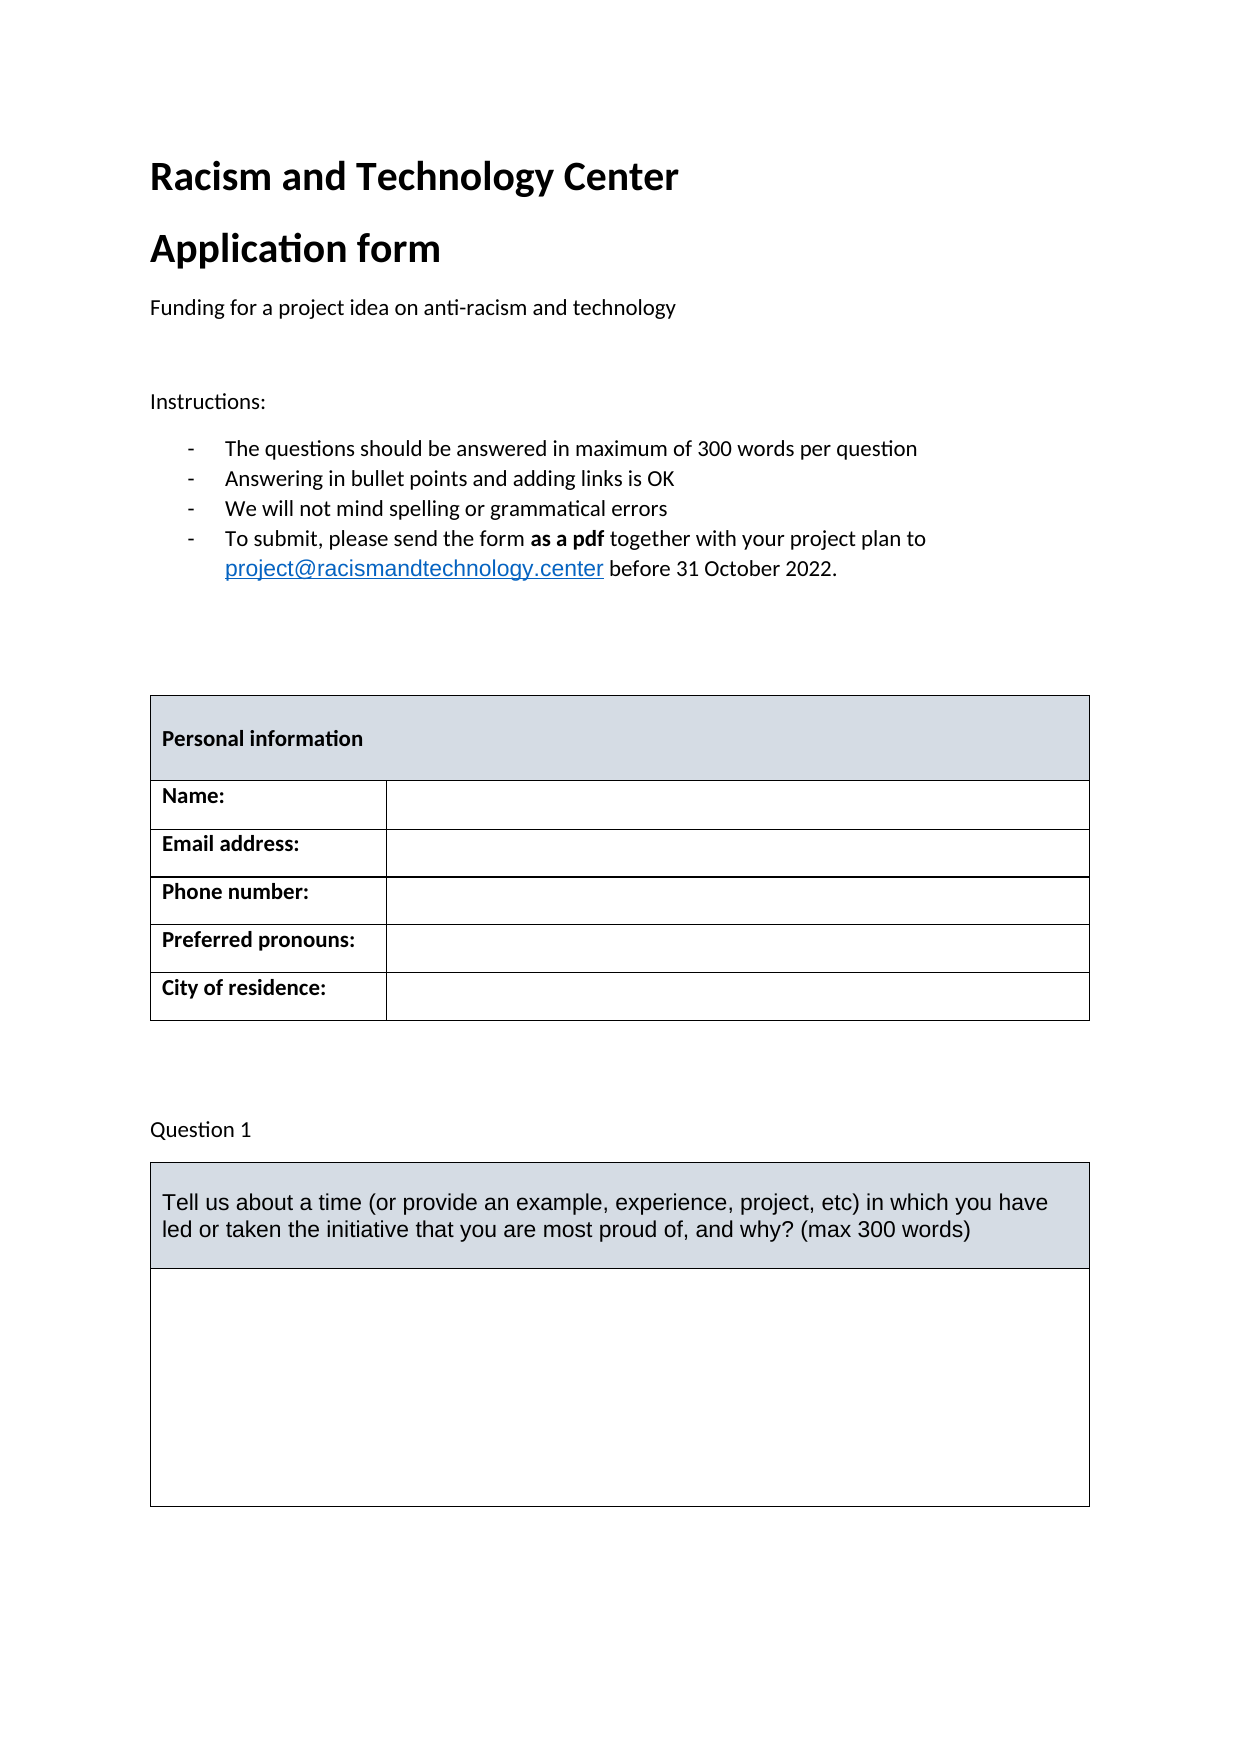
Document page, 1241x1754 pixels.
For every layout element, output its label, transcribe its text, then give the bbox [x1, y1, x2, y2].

table_header Personal information [151, 696, 1089, 780]
text Application form [150, 222, 1090, 272]
table_cell [387, 878, 1089, 924]
table_cell [387, 973, 1089, 1020]
table_header Tell us about a time (or provide an example, experience, project, etc) in which you have led or taken the initiative that you are most proud of, and why? (max 300 words) [151, 1163, 1089, 1268]
table_cell [387, 830, 1089, 876]
text Funding for a project idea on anti-racism and technology [150, 293, 1090, 321]
table_cell City of residence: [151, 973, 386, 1020]
table_cell Preferred pronouns: [151, 925, 386, 972]
table_cell Email address: [151, 830, 386, 876]
list Answering in bullet points and adding links is OK [187, 464, 1090, 492]
list The questions should be answered in maximum of 300 words per question [187, 434, 1090, 462]
table_cell [151, 1269, 1089, 1506]
table_cell Phone number: [151, 878, 386, 924]
text Instructions: [150, 387, 1090, 415]
table_cell [387, 925, 1089, 972]
list To submit, please send the form as a pdf together with your project plan to project@racismandtechnology.center before 31 October 2022. [187, 524, 1090, 583]
table_cell [387, 781, 1089, 828]
table_cell Name: [151, 781, 386, 828]
list We will not mind spelling or grammatical errors [187, 494, 1090, 522]
text Question 1 [150, 1115, 1090, 1143]
text Racism and Technology Center [150, 150, 1090, 201]
